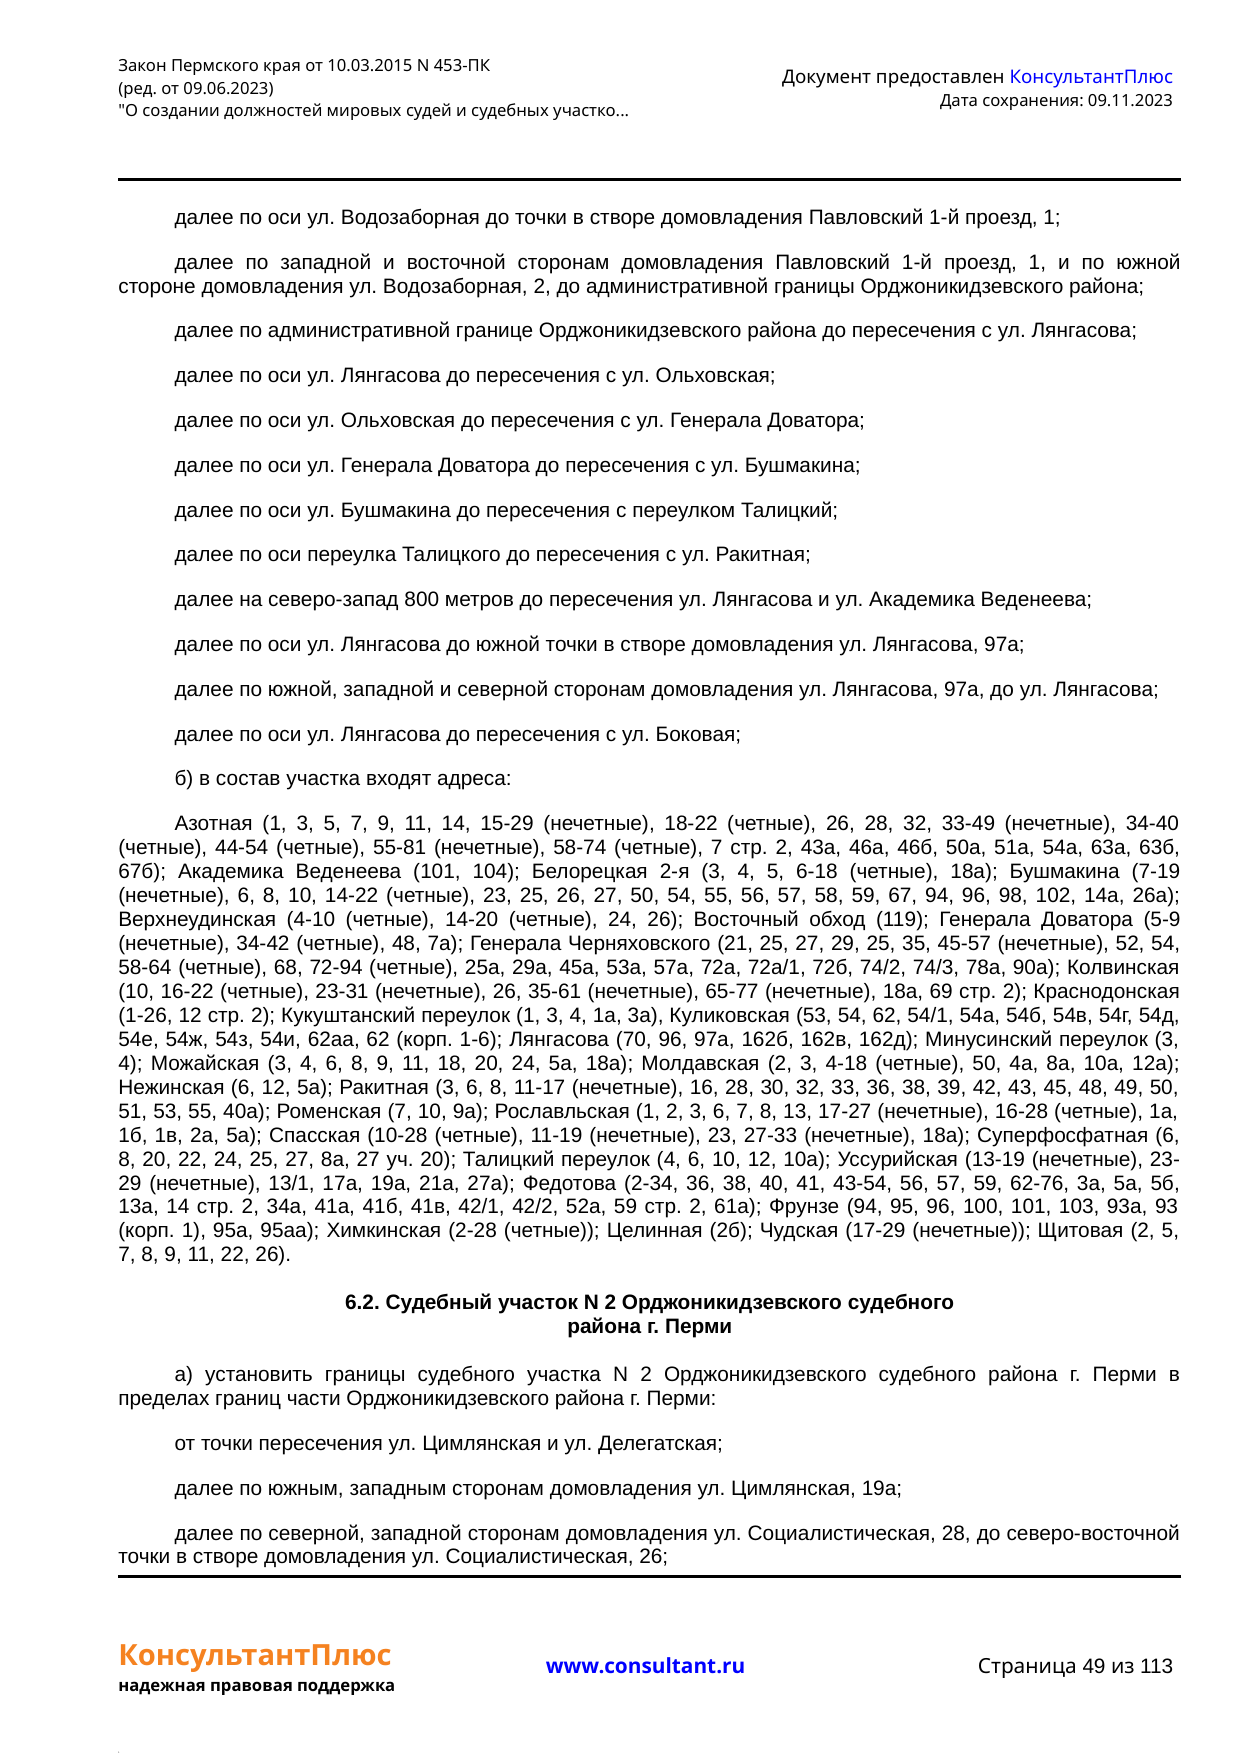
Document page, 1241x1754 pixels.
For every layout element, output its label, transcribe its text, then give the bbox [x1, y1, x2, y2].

text далее по оси ул. Лянгасова до пересечения с ул. Ольховская; [118, 363, 1181, 387]
text далее по южной, западной и северной сторонам домовладения ул. Лянгасова, 97а, до ул. Лянгасова; [118, 677, 1181, 701]
text далее по оси ул. Генерала Доватора до пересечения с ул. Бушмакина; [118, 453, 1181, 477]
text Азотная (1, 3, 5, 7, 9, 11, 14, 15-29 (нечетные), 18-22 (четные), 26, 28, 32, 33-49 (нечетные), 34-40 (четные), 44-54 (четные), 55-81 (нечетные), 58-74 (четные), 7 стр. 2, 43а, 46а, 46б, 50а, 51а, 54а, 63а, 63б, 67б); Академика Веденеева (101, 104); Белорецкая 2-я (3, 4, 5, 6-18 (четные), 18а); Бушмакина (7-19 (нечетные), 6, 8, 10, 14-22 (четные), 23, 25, 26, 27, 50, 54, 55, 56, 57, 58, 59, 67, 94, 96, 98, 102, 14а, 26а); Верхнеудинская (4-10 (четные), 14-20 (четные), 24, 26); Восточный обход (119); Генерала Доватора (5-9 (нечетные), 34-42 (четные), 48, 7а); Генерала Черняховского (21, 25, 27, 29, 25, 35, 45-57 (нечетные), 52, 54, 58-64 (четные), 68, 72-94 (четные), 25а, 29а, 45а, 53а, 57а, 72а, 72а/1, 72б, 74/2, 74/3, 78а, 90а); Колвинская (10, 16-22 (четные), 23-31 (нечетные), 26, 35-61 (нечетные), 65-77 (нечетные), 18а, 69 стр. 2); Краснодонская (1-26, 12 стр. 2); Кукуштанский переулок (1, 3, 4, 1а, 3а), Куликовская (53, 54, 62, 54/1, 54а, 54б, 54в, 54г, 54д, 54е, 54ж, 54з, 54и, 62аа, 62 (корп. 1-6); Лянгасова (70, 96, 97а, 162б, 162в, 162д); Минусинский переулок (3, 4); Можайская (3, 4, 6, 8, 9, 11, 18, 20, 24, 5а, 18а); Молдавская (2, 3, 4-18 (четные), 50, 4а, 8а, 10а, 12а); Нежинская (6, 12, 5а); Ракитная (3, 6, 8, 11-17 (нечетные), 16, 28, 30, 32, 33, 36, 38, 39, 42, 43, 45, 48, 49, 50, 51, 53, 55, 40а); Роменская (7, 10, 9а); Рославльская (1, 2, 3, 6, 7, 8, 13, 17-27 (нечетные), 16-28 (четные), 1а, 1б, 1в, 2а, 5а); Спасская (10-28 (четные), 11-19 (нечетные), 23, 27-33 (нечетные), 18а); Суперфосфатная (6, 8, 20, 22, 24, 25, 27, 8а, 27 уч. 20); Талицкий переулок (4, 6, 10, 12, 10а); Уссурийская (13-19 (нечетные), 23-29 (нечетные), 13/1, 17а, 19а, 21а, 27а); Федотова (2-34, 36, 38, 40, 41, 43-54, 56, 57, 59, 62-76, 3а, 5а, 5б, 13а, 14 стр. 2, 34а, 41а, 41б, 41в, 42/1, 42/2, 52а, 59 стр. 2, 61а); Фрунзе (94, 95, 96, 100, 101, 103, 93а, 93 (корп. 1), 95а, 95аа); Химкинская (2-28 (четные)); Целинная (2б); Чудская (17-29 (нечетные)); Щитовая (2, 5, 7, 8, 9, 11, 22, 26). [118, 811, 1181, 1266]
text а) установить границы судебного участка N 2 Орджоникидзевского судебного района г. Перми в пределах границ части Орджоникидзевского района г. Перми: [118, 1362, 1181, 1410]
title района г. Перми [118, 1314, 1181, 1338]
text от точки пересечения ул. Цимлянская и ул. Делегатская; [118, 1431, 1181, 1455]
text далее по оси ул. Лянгасова до южной точки в створе домовладения ул. Лянгасова, 97а; [118, 632, 1181, 656]
text далее по оси ул. Бушмакина до пересечения с переулком Талицкий; [118, 497, 1181, 521]
text б) в состав участка входят адреса: [118, 766, 1181, 790]
text далее по административной границе Орджоникидзевского района до пересечения с ул. Лянгасова; [118, 318, 1181, 342]
text далее по оси ул. Ольховская до пересечения с ул. Генерала Доватора; [118, 408, 1181, 432]
text далее по южным, западным сторонам домовладения ул. Цимлянская, 19а; [118, 1476, 1181, 1499]
text далее по оси ул. Водозаборная до точки в створе домовладения Павловский 1-й проезд, 1; [118, 205, 1181, 229]
text далее по оси ул. Лянгасова до пересечения с ул. Боковая; [118, 721, 1181, 745]
text далее на северо-запад 800 метров до пересечения ул. Лянгасова и ул. Академика Веденеева; [118, 587, 1181, 611]
text далее по оси переулка Талицкого до пересечения с ул. Ракитная; [118, 542, 1181, 566]
text далее по западной и восточной сторонам домовладения Павловский 1-й проезд, 1, и по южной стороне домовладения ул. Водозаборная, 2, до административной границы Орджоникидзевского района; [118, 249, 1181, 297]
title 6.2. Судебный участок N 2 Орджоникидзевского судебного [118, 1290, 1181, 1314]
text далее по северной, западной сторонам домовладения ул. Социалистическая, 28, до северо-восточной точки в створе домовладения ул. Социалистическая, 26; [118, 1520, 1181, 1568]
